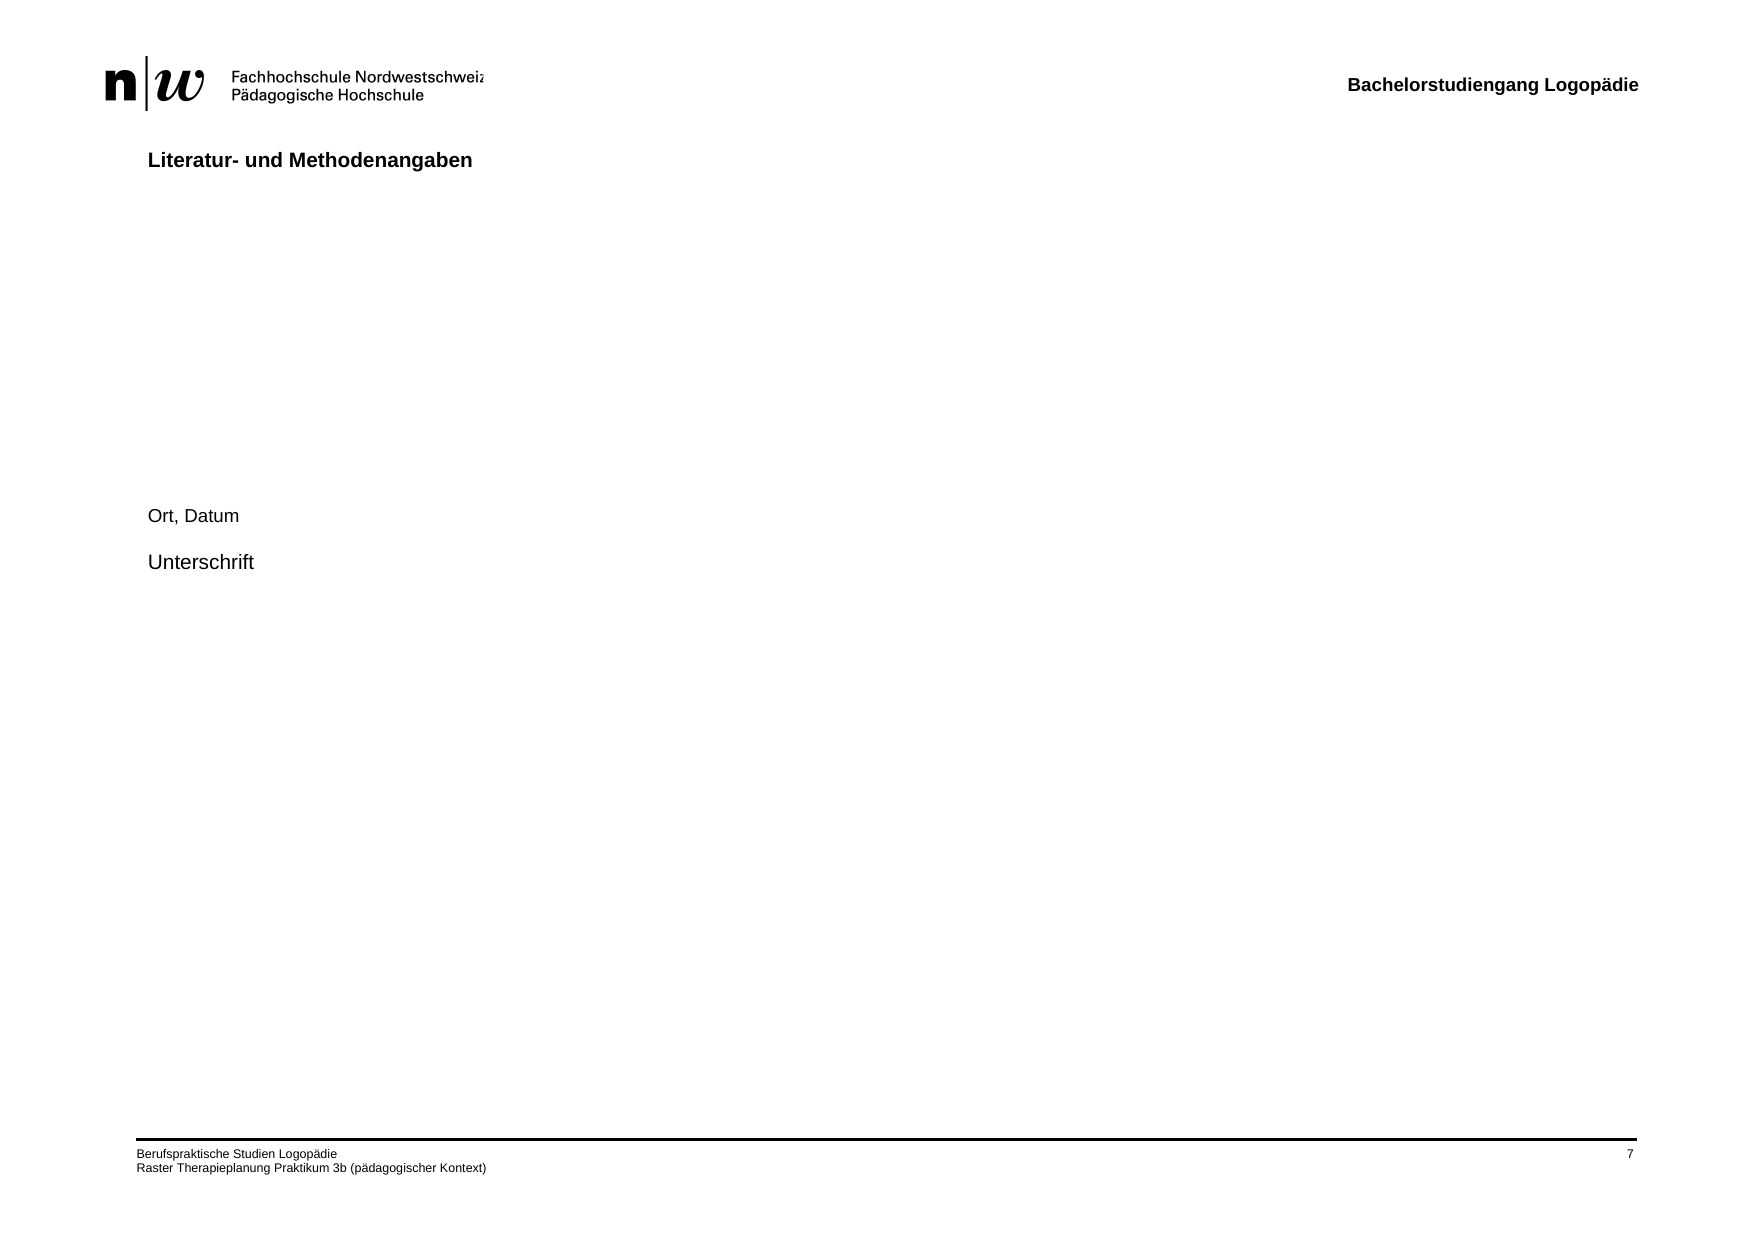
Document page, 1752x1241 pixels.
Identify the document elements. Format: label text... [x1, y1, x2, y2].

text Ort, Datum [148, 505, 1634, 526]
text Literatur- und Methodenangaben [148, 148, 1634, 172]
picture [104, 56, 484, 111]
text Unterschrift [148, 550, 1634, 574]
